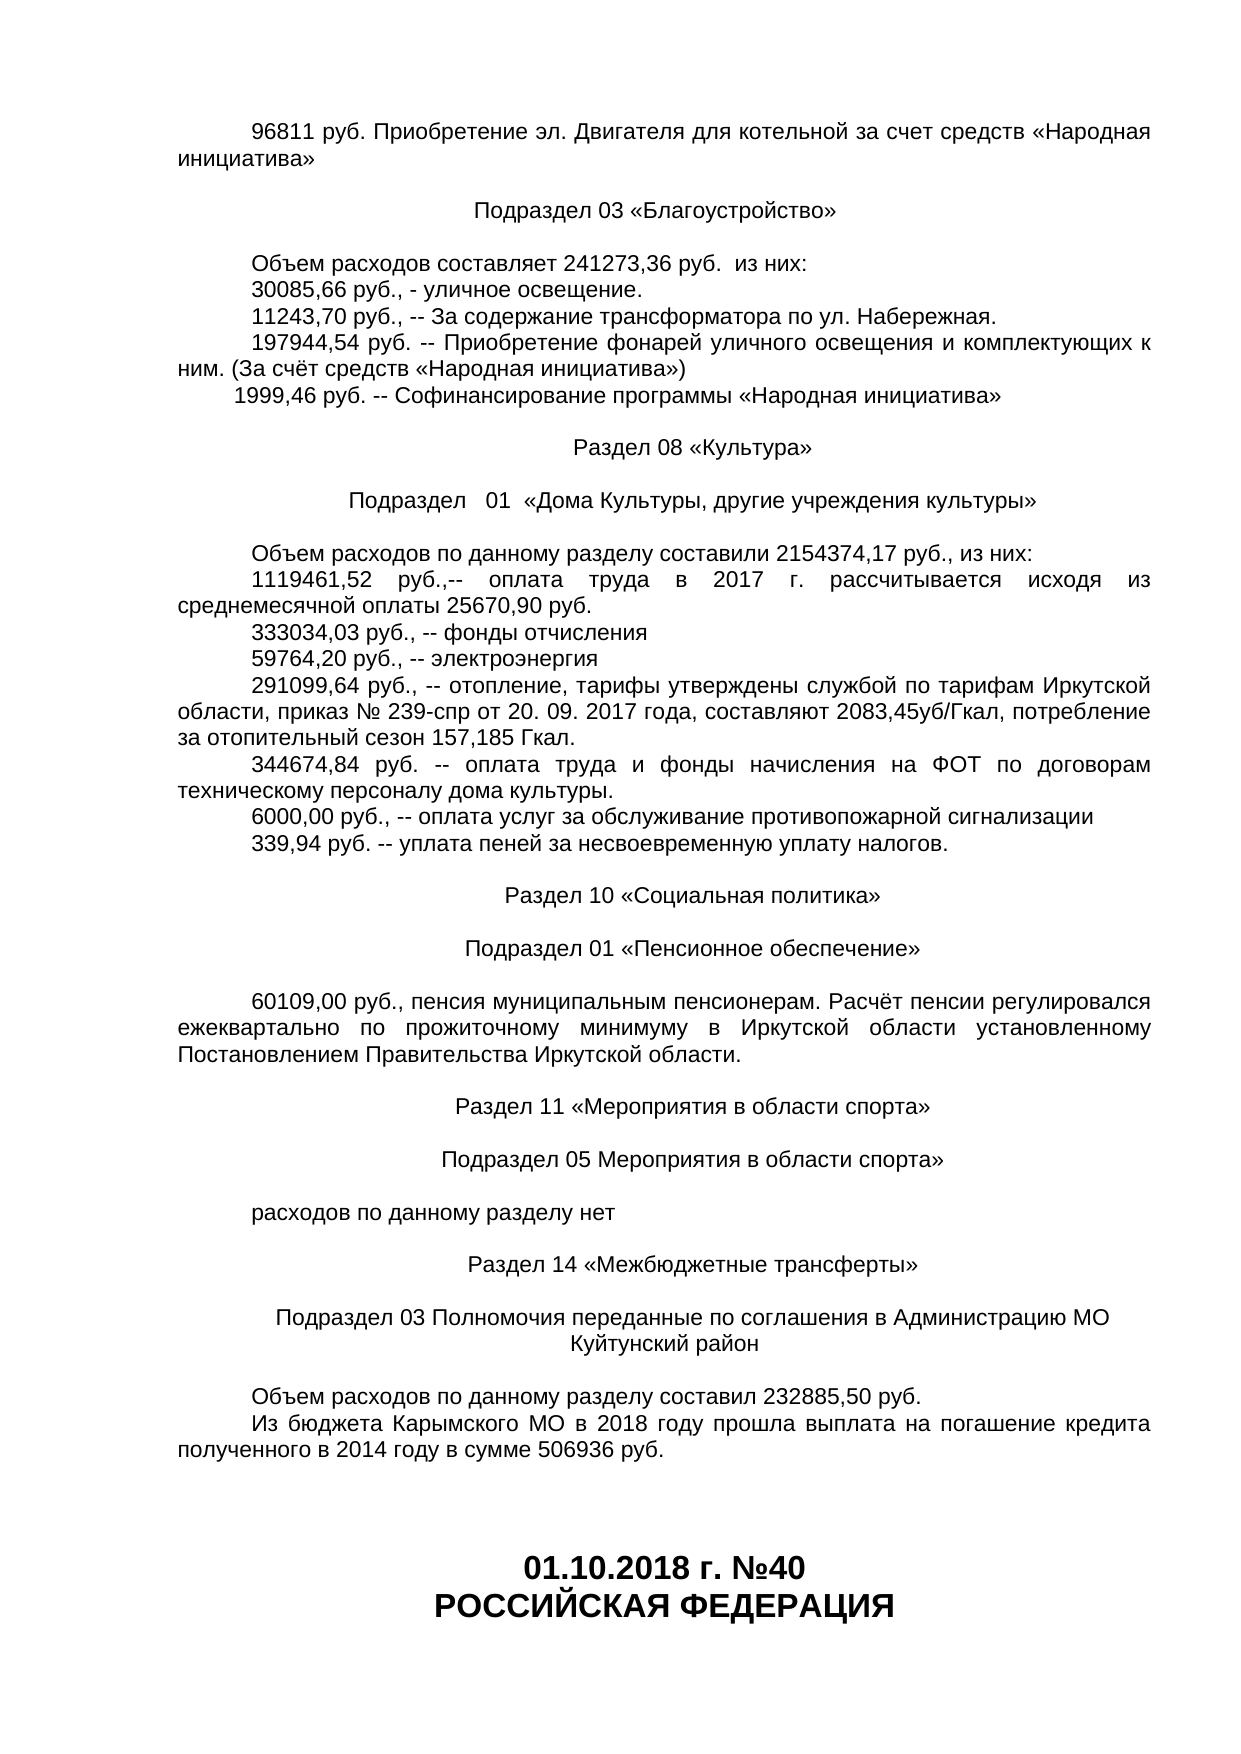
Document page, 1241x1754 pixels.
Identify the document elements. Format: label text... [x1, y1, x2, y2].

text 6000,00 руб., -- оплата услуг за обслуживание противопожарной сигнализации [177, 803, 1152, 830]
text 96811 руб. Приобретение эл. Двигателя для котельной за счет средств «Народная инициатива» [177, 118, 1152, 171]
text Подраздел 03 «Благоустройство» [158, 197, 1152, 223]
text 30085,66 руб., - уличное освещение. [177, 276, 1152, 303]
text Подраздел 01 «Дома Культуры, другие учреждения культуры» [177, 487, 1152, 513]
text 344674,84 руб. -- оплата труда и фонды начисления на ФОТ по договорам техническому персоналу дома культуры. [177, 751, 1152, 803]
text Из бюджета Карымского МО в 2018 году прошла выплата на погашение кредита полученного в 2014 году в сумме 506936 руб. [177, 1409, 1152, 1462]
text 01.10.2018 г. №40 [177, 1548, 1152, 1586]
text Подраздел 03 Полномочия переданные по соглашения в Администрацию МО Куйтунский район [177, 1304, 1152, 1357]
text 1119461,52 руб.,-- оплата труда в 2017 г. рассчитывается исходя из среднемесячной оплаты 25670,90 руб. [177, 566, 1152, 619]
text 339,94 руб. -- уплата пеней за несвоевременную уплату налогов. [177, 830, 1152, 856]
text Раздел 10 «Социальная политика» [177, 882, 1152, 909]
text 60109,00 руб., пенсия муниципальным пенсионерам. Расчёт пенсии регулировался ежеквартально по прожиточному минимуму в Иркутской области установленному Постановлением Правительства Иркутской области. [177, 988, 1152, 1067]
text РОССИЙСКАЯ ФЕДЕРАЦИЯ [177, 1586, 1152, 1624]
text расходов по данному разделу нет [177, 1199, 1152, 1225]
text Объем расходов составляет 241273,36 руб. из них: [177, 250, 1152, 276]
text Подраздел 05 Мероприятия в области спорта» [177, 1146, 1152, 1172]
text Раздел 11 «Мероприятия в области спорта» [177, 1093, 1152, 1119]
text 1999,46 руб. -- Софинансирование программы «Народная инициатива» [177, 382, 1152, 408]
text 333034,03 руб., -- фонды отчисления [177, 619, 1152, 645]
text Подраздел 01 «Пенсионное обеспечение» [177, 935, 1152, 961]
text 291099,64 руб., -- отопление, тарифы утверждены службой по тарифам Иркутской области, приказ № 239-спр от 20. 09. 2017 года, составляют 2083,45уб/Гкал, потребление за отопительный сезон 157,185 Гкал. [177, 672, 1152, 751]
text 11243,70 руб., -- За содержание трансформатора по ул. Набережная. [177, 303, 1152, 329]
text Объем расходов по данному разделу составил 232885,50 руб. [177, 1383, 1152, 1409]
text 197944,54 руб. -- Приобретение фонарей уличного освещения и комплектующих к ним. (За счёт средств «Народная инициатива») [177, 329, 1152, 382]
text 59764,20 руб., -- электроэнергия [177, 645, 1152, 672]
text Раздел 08 «Культура» [177, 434, 1152, 461]
text Объем расходов по данному разделу составили 2154374,17 руб., из них: [177, 540, 1152, 566]
text Раздел 14 «Межбюджетные трансферты» [177, 1251, 1152, 1278]
